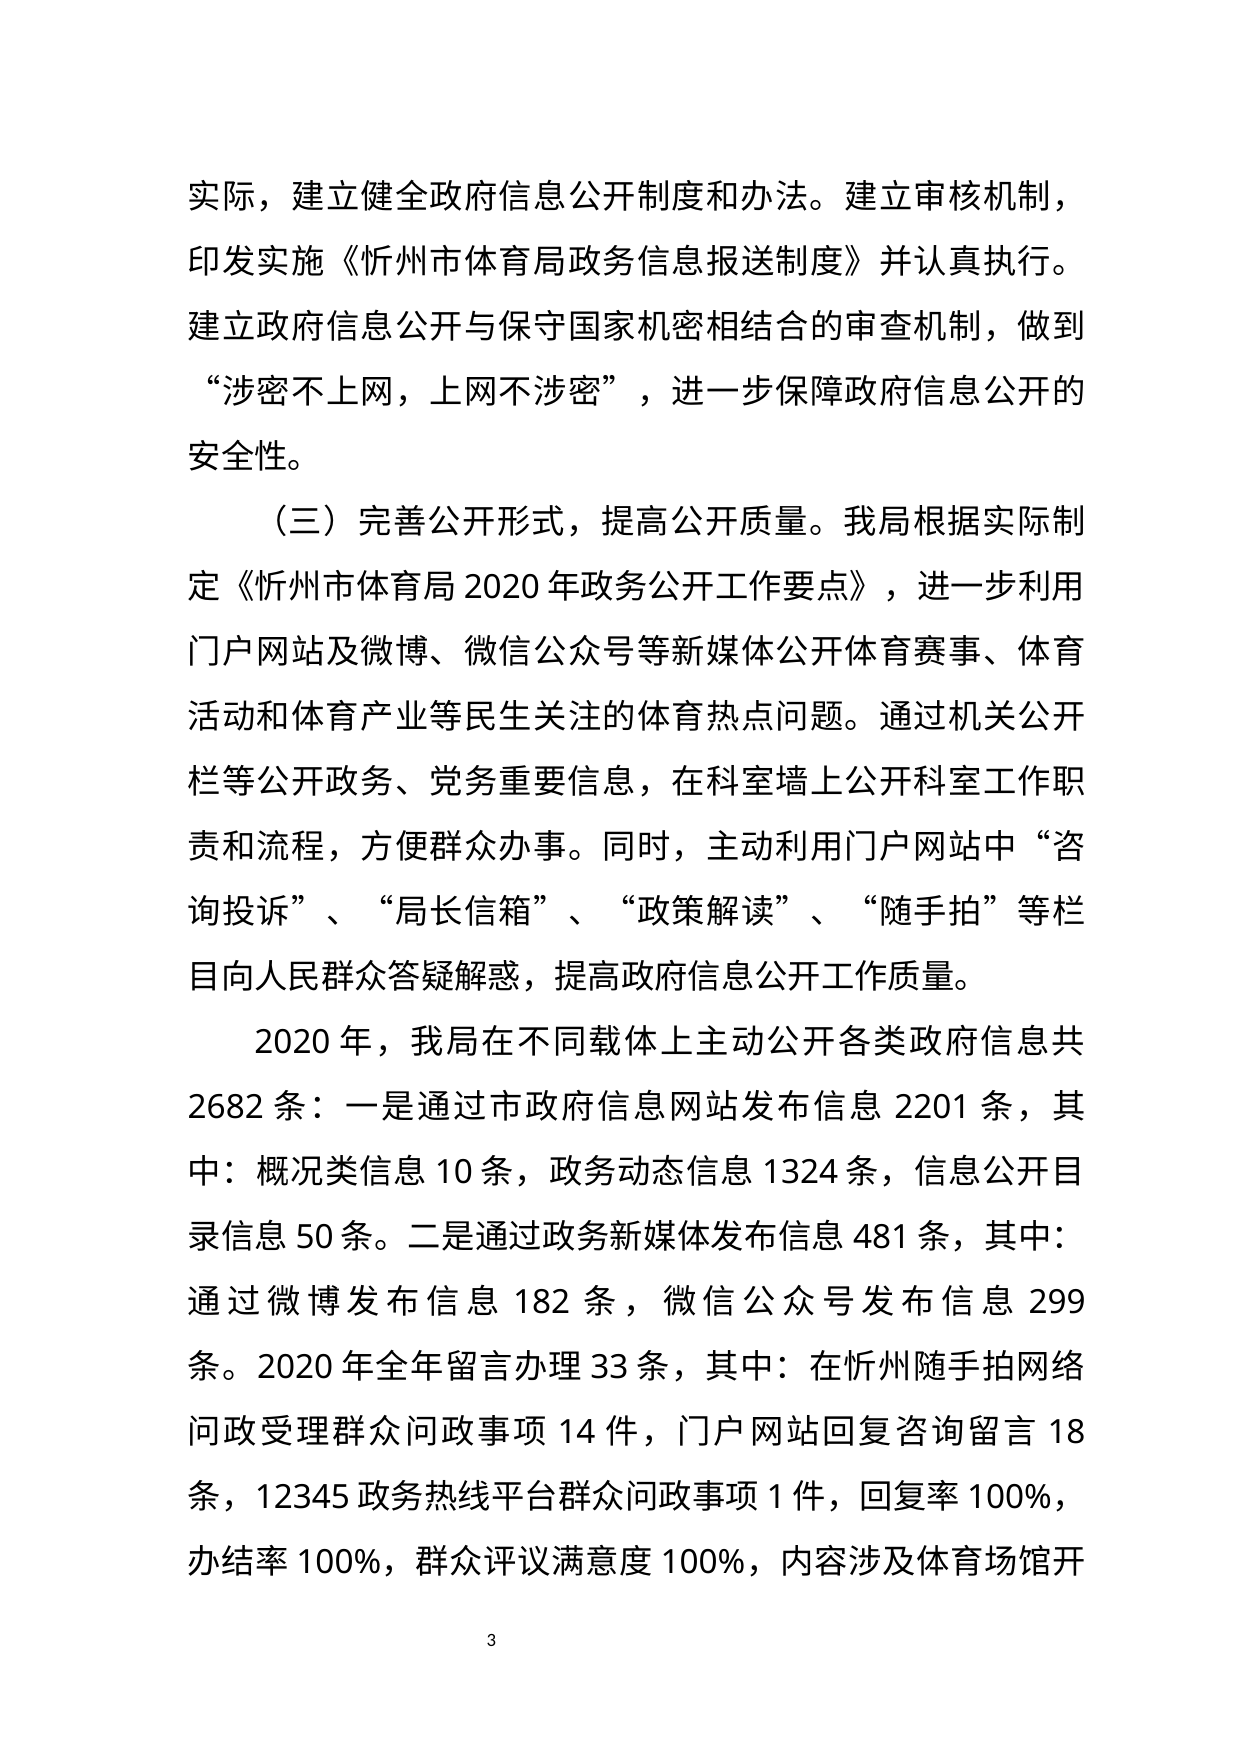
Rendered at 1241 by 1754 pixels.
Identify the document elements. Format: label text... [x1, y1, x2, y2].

text （三）完善公开形式，提高公开质量。我局根据实际制定《忻州市体育局2020年政务公开工作要点》，进一步利用门户网站及微博、微信公众号等新媒体公开体育赛事、体育活动和体育产业等民生关注的体育热点问题。通过机关公开栏等公开政务、党务重要信息，在科室墙上公开科室工作职责和流程，方便群众办事。同时，主动利用门户网站中“咨询投诉”、“局长信箱”、“政策解读”、“随手拍”等栏目向人民群众答疑解惑，提高政府信息公开工作质量。 [187, 487, 1085, 1007]
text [187, 1007, 1085, 1592]
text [187, 162, 1085, 487]
